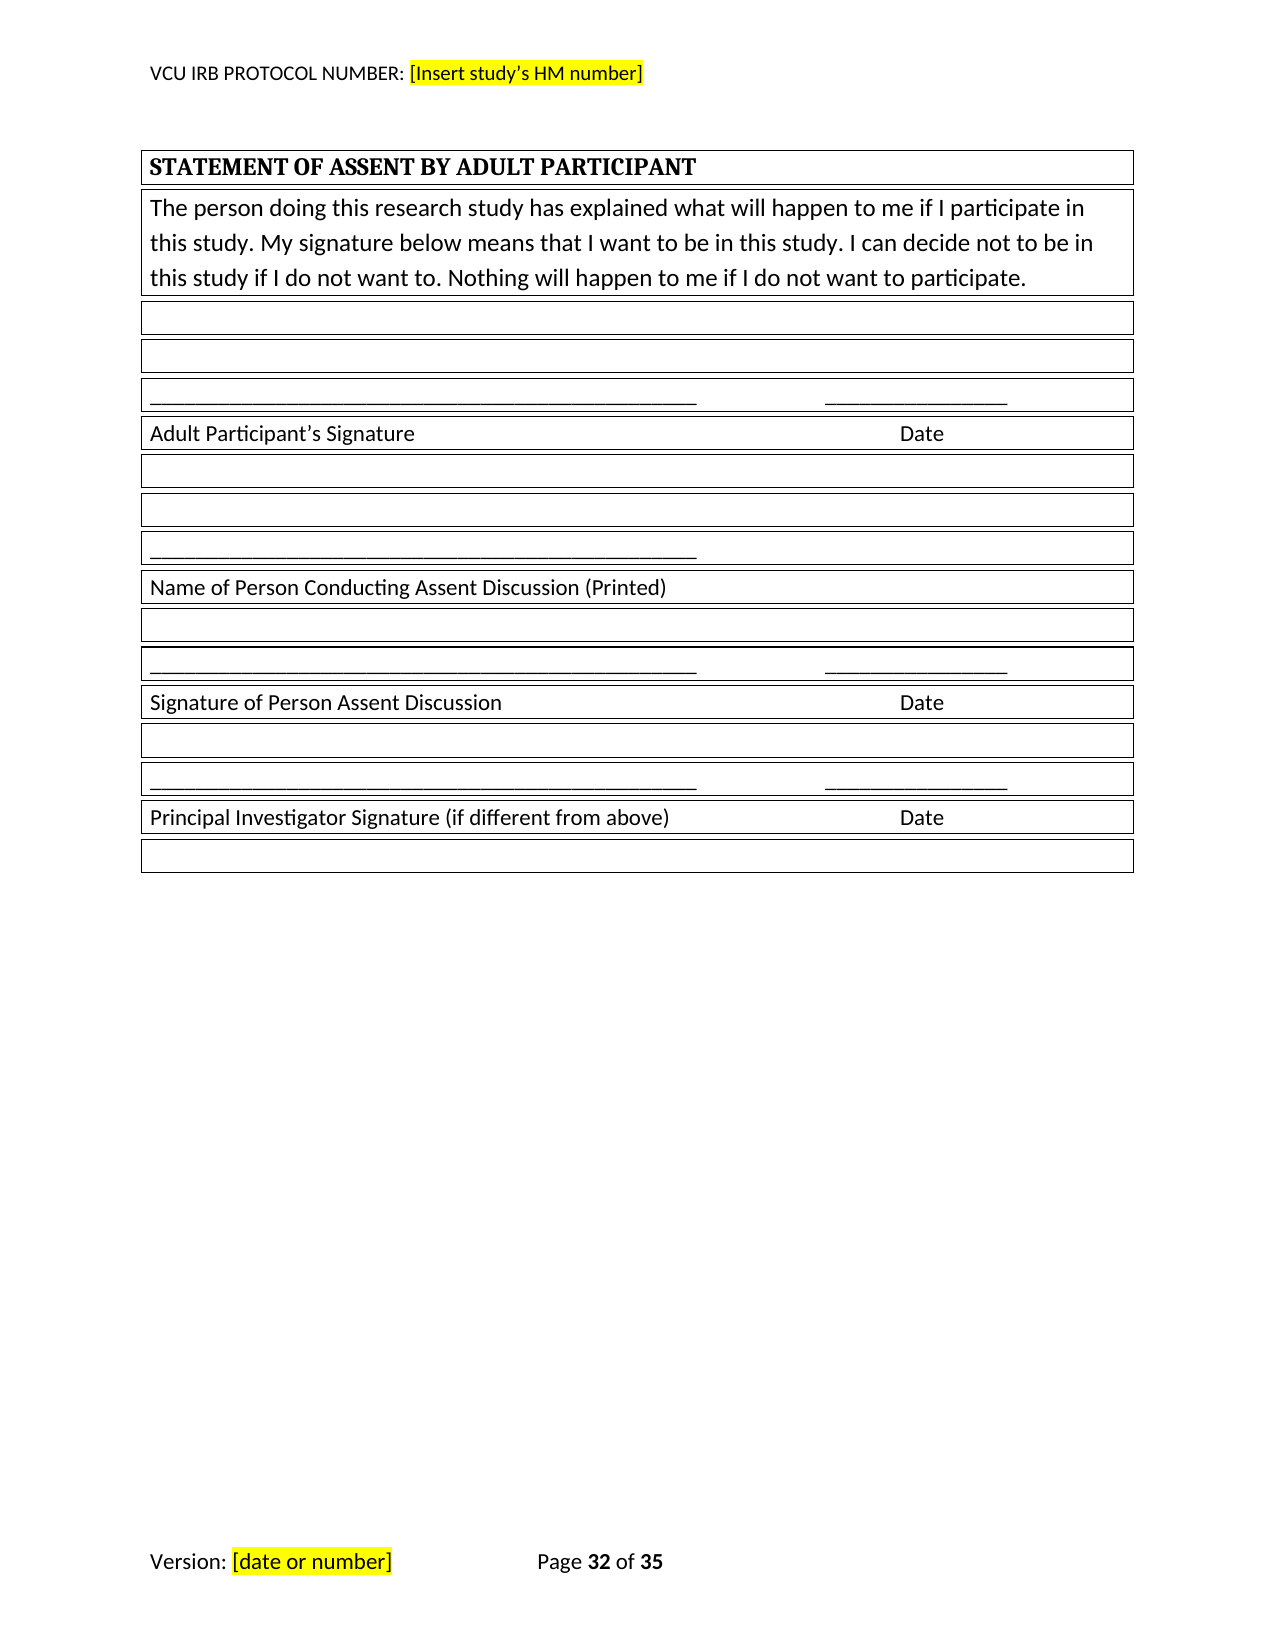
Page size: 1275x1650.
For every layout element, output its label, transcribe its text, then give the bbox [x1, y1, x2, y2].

text Principal Investigator Signature (if different from above) Date [142, 801, 1133, 833]
text ________________________________________________ ________________ [142, 763, 1133, 795]
text Name of Person Conducting Assent Discussion (Printed) [142, 571, 1133, 603]
text Signature of Person Assent Discussion Date [142, 686, 1133, 718]
text ________________________________________________ [142, 532, 1133, 564]
text ________________________________________________ ________________ [142, 648, 1133, 680]
text The person doing this research study has explained what will happen to me if I participate in this study. My signature below means that I want to be in this study. I can decide not to be in this study if I do not want to. Nothing will happen to me if I do not want to participate. [142, 190, 1133, 295]
text ________________________________________________ ________________ [142, 379, 1133, 411]
text STATEMENT OF ASSENT BY ADULT PARTICIPANT [142, 151, 1133, 184]
text Adult Participant’s Signature Date [142, 417, 1133, 449]
